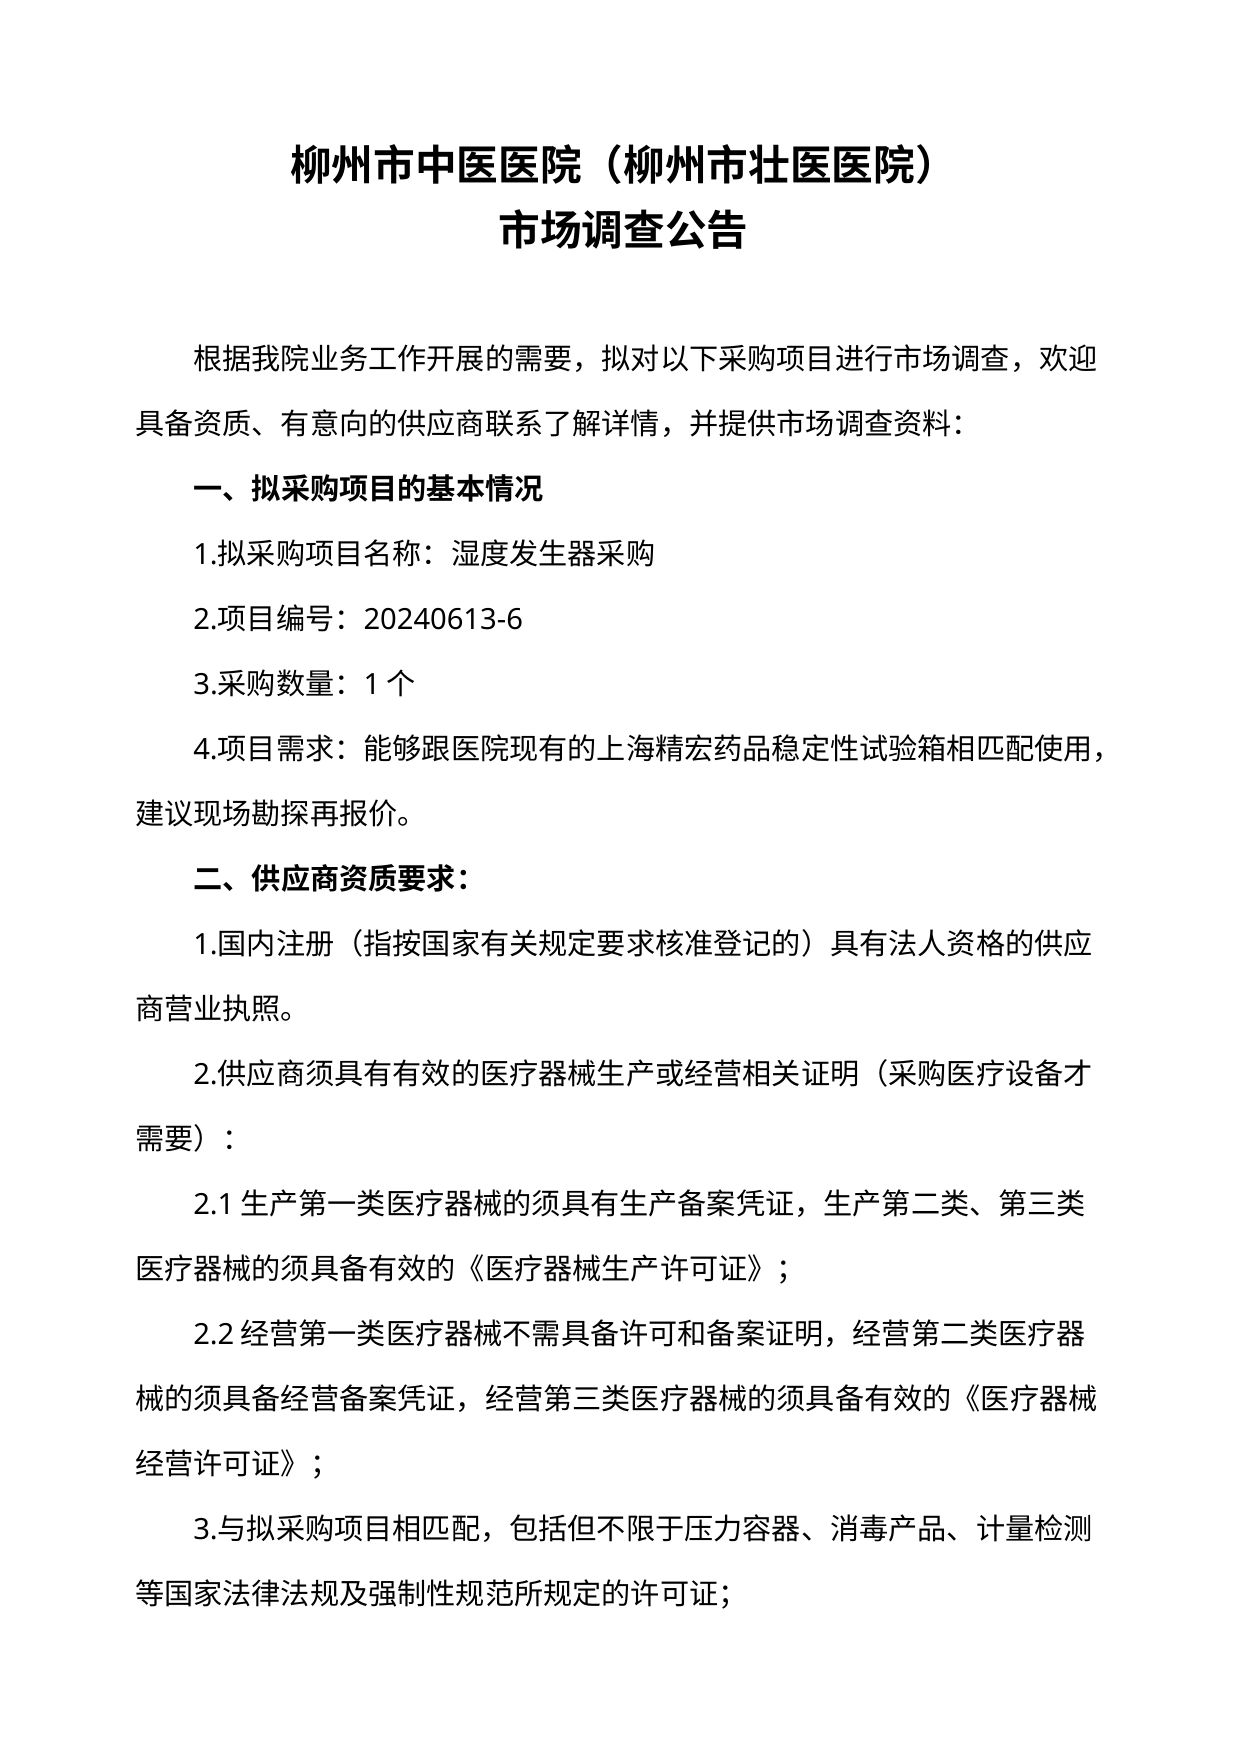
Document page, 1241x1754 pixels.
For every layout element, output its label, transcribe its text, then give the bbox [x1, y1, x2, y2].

text 3.采购数量：1个 [135, 649, 1111, 714]
text 2.供应商须具有有效的医疗器械生产或经营相关证明（采购医疗设备才需要）： [135, 1039, 1111, 1169]
text 2.项目编号：20240613-6 [135, 584, 1111, 649]
text 1.国内注册（指按国家有关规定要求核准登记的）具有法人资格的供应商营业执照。 [135, 909, 1111, 1039]
text 市场调查公告 [135, 194, 1111, 259]
text 2.2经营第一类医疗器械不需具备许可和备案证明，经营第二类医疗器械的须具备经营备案凭证，经营第三类医疗器械的须具备有效的《医疗器械经营许可证》； [135, 1299, 1111, 1494]
text 4.项目需求：能够跟医院现有的上海精宏药品稳定性试验箱相匹配使用，建议现场勘探再报价。 [135, 714, 1111, 844]
text 3.与拟采购项目相匹配，包括但不限于压力容器、消毒产品、计量检测等国家法律法规及强制性规范所规定的许可证； [135, 1494, 1111, 1624]
text 二、供应商资质要求： [135, 844, 1111, 909]
text 根据我院业务工作开展的需要，拟对以下采购项目进行市场调查，欢迎具备资质、有意向的供应商联系了解详情，并提供市场调查资料： [135, 324, 1111, 454]
text 1.拟采购项目名称：湿度发生器采购 [135, 519, 1111, 584]
text 一、拟采购项目的基本情况 [135, 454, 1111, 519]
text 2.1生产第一类医疗器械的须具有生产备案凭证，生产第二类、第三类医疗器械的须具备有效的《医疗器械生产许可证》； [135, 1169, 1111, 1299]
text 柳州市中医医院（柳州市壮医医院） [135, 129, 1111, 194]
